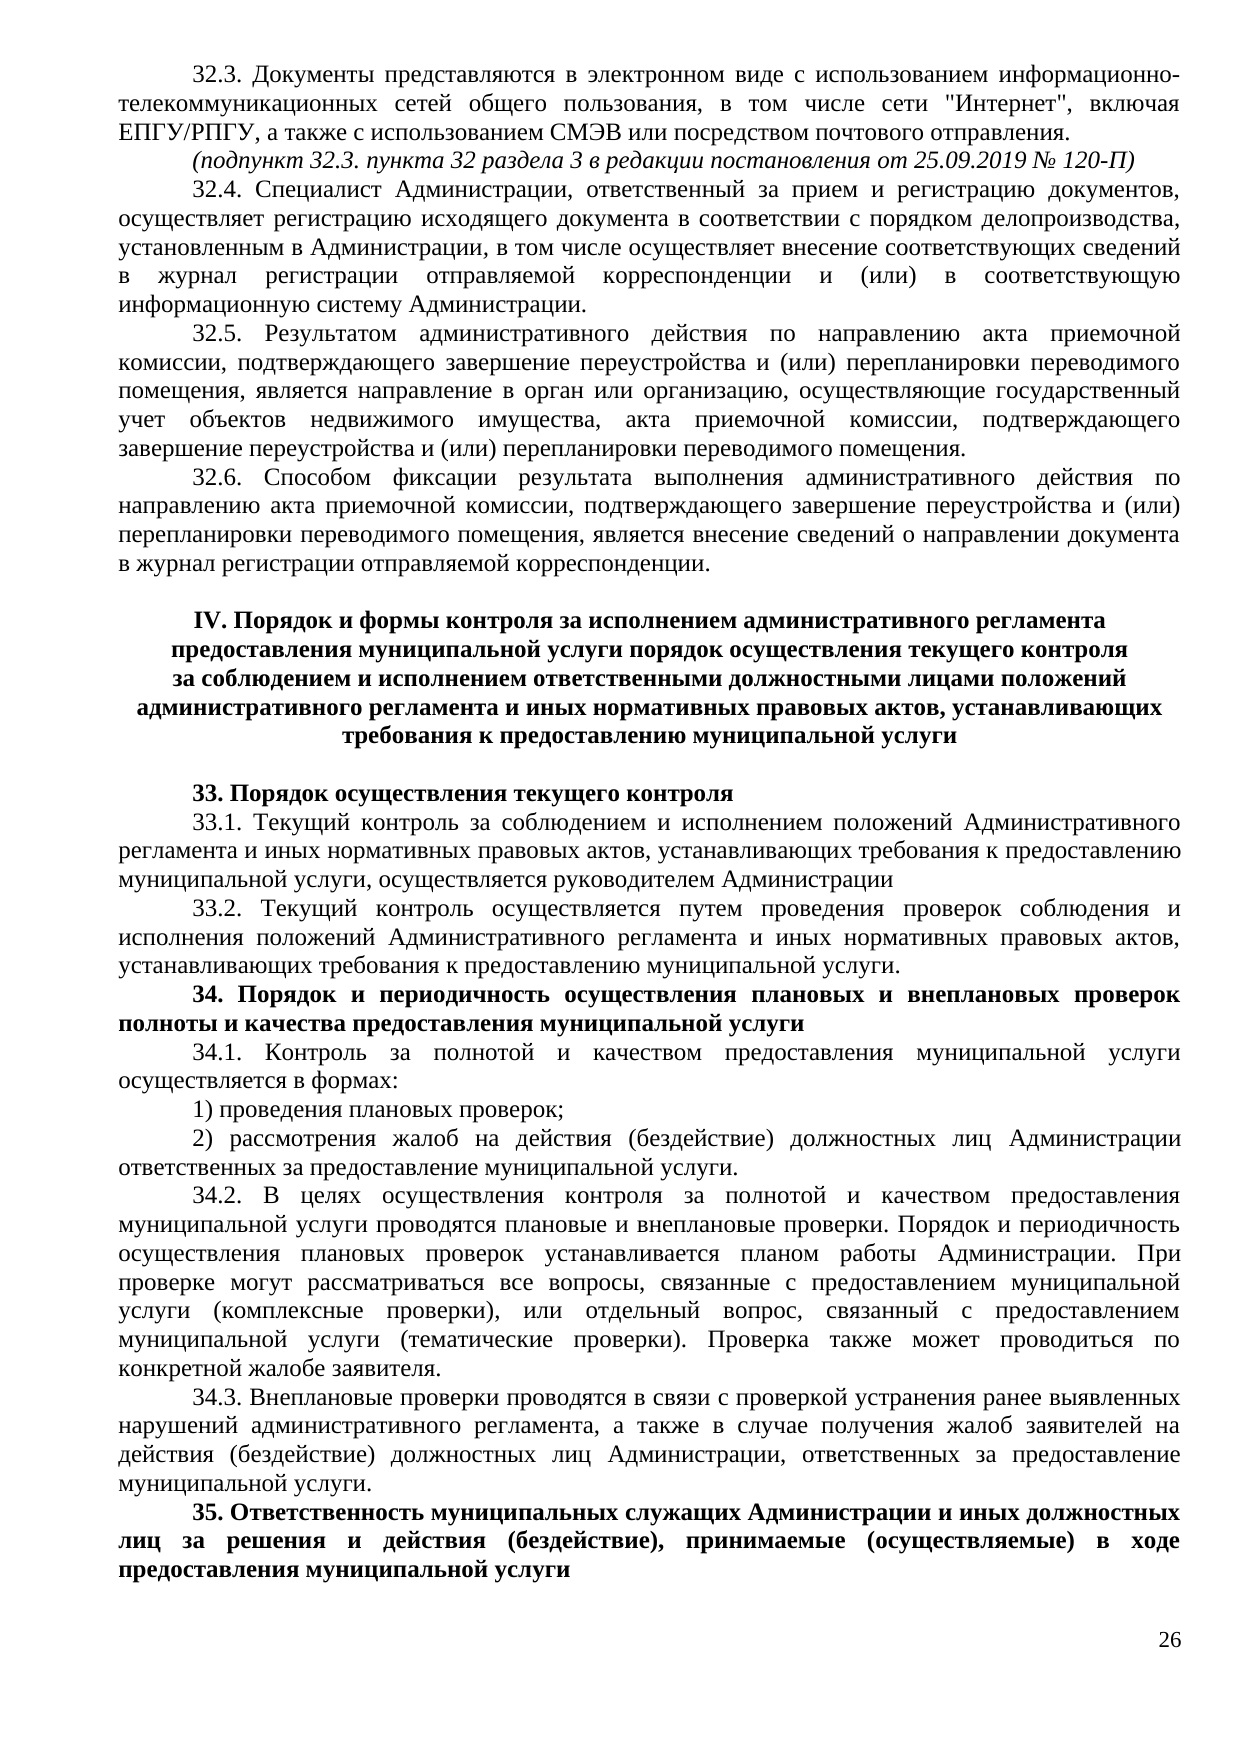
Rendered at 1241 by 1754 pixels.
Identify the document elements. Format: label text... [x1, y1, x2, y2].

text 2) рассмотрения жалоб на действия (бездействие) должностных лиц Администрации ответственных за предоставление муниципальной услуги. [118, 1123, 1181, 1180]
text 34.3. Внеплановые проверки проводятся в связи с проверкой устранения ранее выявленных нарушений административного регламента, а также в случае получения жалоб заявителей на действия (бездействие) должностных лиц Администрации, ответственных за предоставление муниципальной услуги. [118, 1382, 1181, 1497]
text 34. Порядок и периодичность осуществления плановых и внеплановых проверок полноты и качества предоставления муниципальной услуги [118, 979, 1181, 1037]
text 33. Порядок осуществления текущего контроля [118, 778, 1181, 807]
text за соблюдением и исполнением ответственными должностными лицами положений административного регламента и иных нормативных правовых актов, устанавливающих требования к предоставлению муниципальной услуги [118, 663, 1181, 749]
text IV. Порядок и формы контроля за исполнением административного регламента предоставления муниципальной услуги порядок осуществления текущего контроля [118, 605, 1181, 663]
text 32.4. Специалист Администрации, ответственный за прием и регистрацию документов, осуществляет регистрацию исходящего документа в соответствии с порядком делопроизводства, установленным в Администрации, в том числе осуществляет внесение соответствующих сведений в журнал регистрации отправляемой корреспонденции и (или) в соответствующую информационную систему Администрации. [118, 174, 1181, 318]
text 34.1. Контроль за полнотой и качеством предоставления муниципальной услуги осуществляется в формах: [118, 1037, 1181, 1094]
text 1) проведения плановых проверок; [118, 1094, 1181, 1123]
text 35. Ответственность муниципальных служащих Администрации и иных должностных лиц за решения и действия (бездействие), принимаемые (осуществляемые) в ходе предоставления муниципальной услуги [118, 1497, 1181, 1583]
text (подпункт 32.3. пункта 32 раздела 3 в редакции постановления от 25.09.2019 № 120-П) [118, 145, 1181, 174]
text 33.1. Текущий контроль за соблюдением и исполнением положений Административного регламента и иных нормативных правовых актов, устанавливающих требования к предоставлению муниципальной услуги, осуществляется руководителем Администрации [118, 807, 1181, 893]
text 33.2. Текущий контроль осуществляется путем проведения проверок соблюдения и исполнения положений Административного регламента и иных нормативных правовых актов, устанавливающих требования к предоставлению муниципальной услуги. [118, 893, 1181, 979]
text 32.5. Результатом административного действия по направлению акта приемочной комиссии, подтверждающего завершение переустройства и (или) перепланировки переводимого помещения, является направление в орган или организацию, осуществляющие государственный учет объектов недвижимого имущества, акта приемочной комиссии, подтверждающего завершение переустройства и (или) перепланировки переводимого помещения. [118, 318, 1181, 462]
text 32.6. Способом фиксации результата выполнения административного действия по направлению акта приемочной комиссии, подтверждающего завершение переустройства и (или) перепланировки переводимого помещения, является внесение сведений о направлении документа в журнал регистрации отправляемой корреспонденции. [118, 462, 1181, 577]
text 32.3. Документы представляются в электронном виде с использованием информационно-телекоммуникационных сетей общего пользования, в том числе сети "Интернет", включая ЕПГУ/РПГУ, а также с использованием СМЭВ или посредством почтового отправления. [118, 59, 1181, 145]
text 34.2. В целях осуществления контроля за полнотой и качеством предоставления муниципальной услуги проводятся плановые и внеплановые проверки. Порядок и периодичность осуществления плановых проверок устанавливается планом работы Администрации. При проверке могут рассматриваться все вопросы, связанные с предоставлением муниципальной услуги (комплексные проверки), или отдельный вопрос, связанный с предоставлением муниципальной услуги (тематические проверки). Проверка также может проводиться по конкретной жалобе заявителя. [118, 1180, 1181, 1382]
